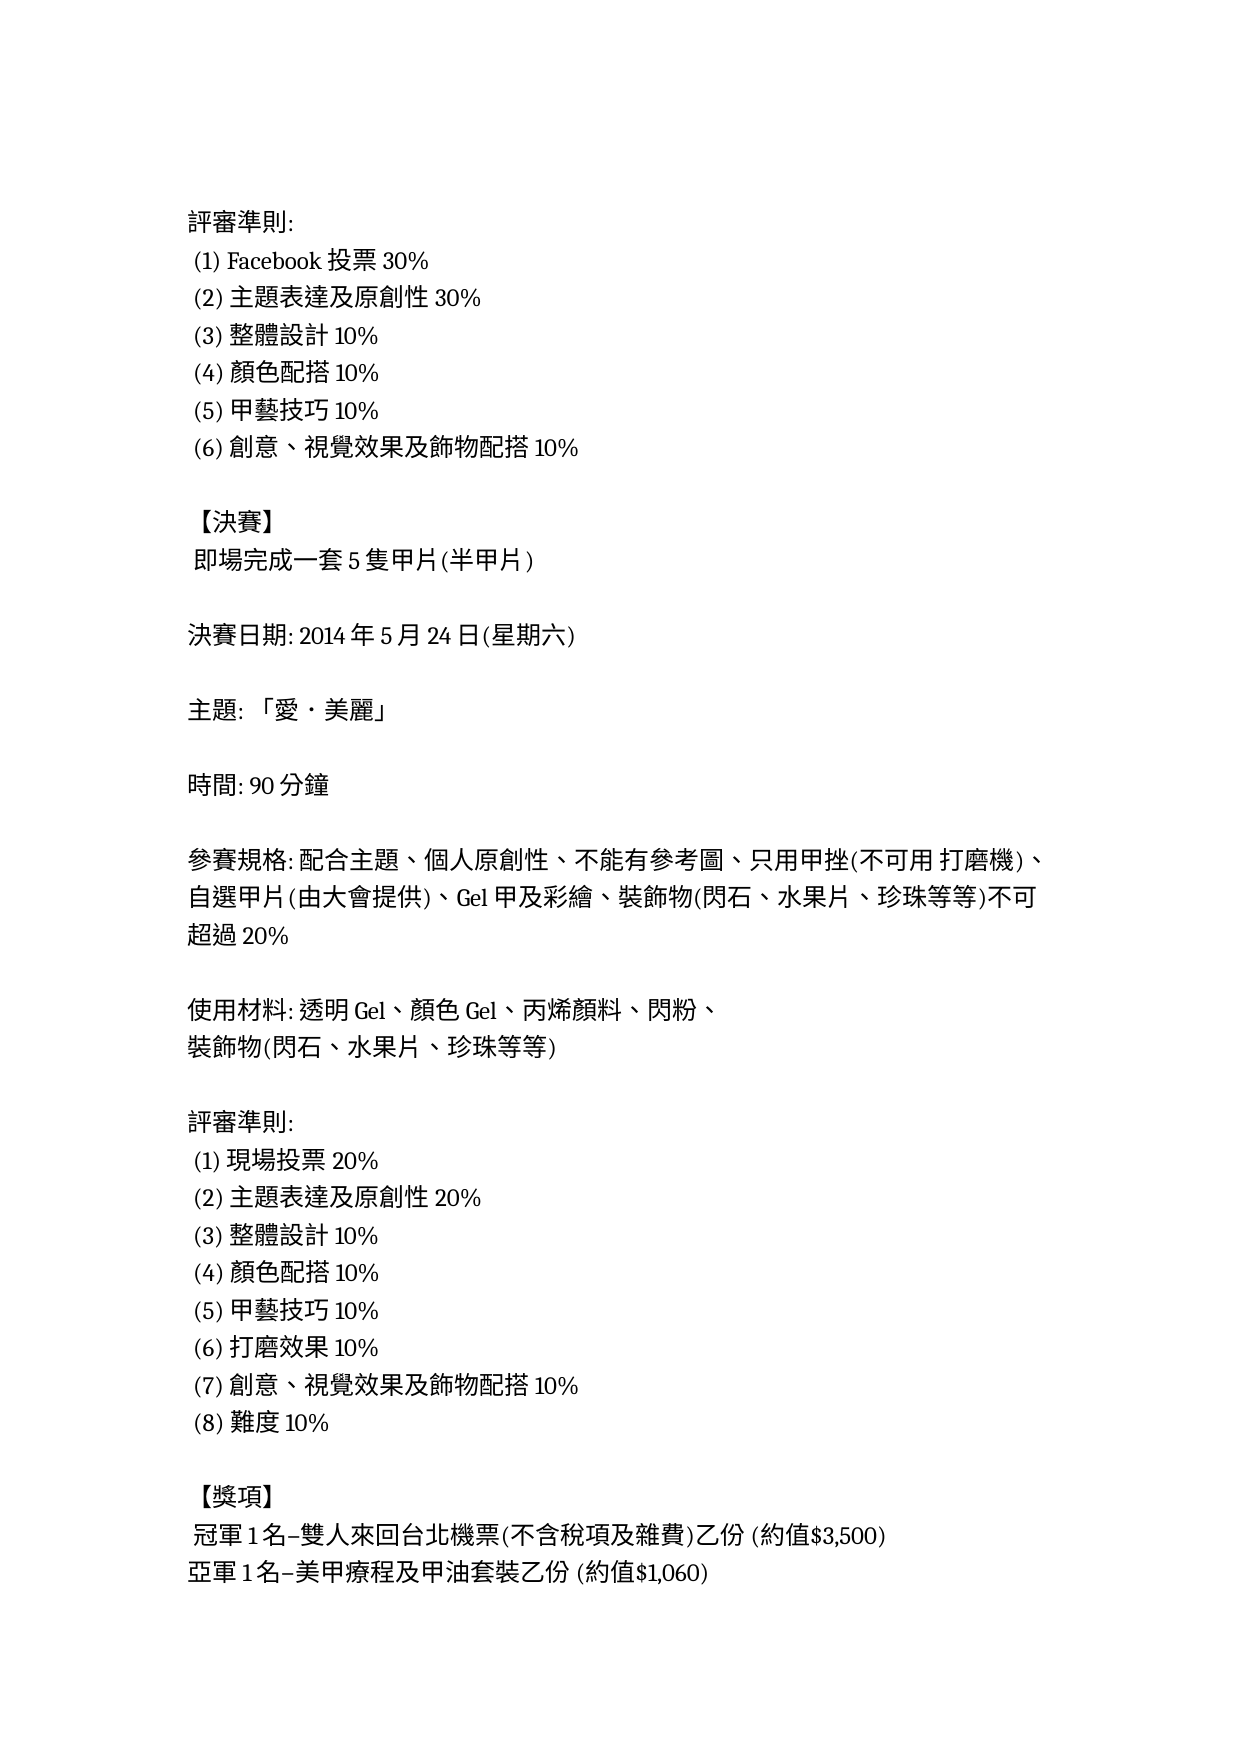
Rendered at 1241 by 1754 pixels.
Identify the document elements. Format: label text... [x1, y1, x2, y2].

text 冠軍1名–雙人來回台北機票(不含稅項及雜費)乙份 (約值$3,500) [187, 1514, 1053, 1552]
text 亞軍1名–美甲療程及甲油套裝乙份 (約值$1,060) [187, 1552, 1053, 1589]
text 裝飾物(閃石、水果片、珍珠等等) [187, 1027, 1053, 1064]
text (7) 創意、視覺效果及飾物配搭 10% [187, 1364, 1053, 1402]
text 評審準則: [187, 1102, 1053, 1139]
text 主題: 「愛．美麗」 [187, 689, 1053, 727]
text 評審準則: [187, 202, 1053, 239]
text 【決賽】 [187, 502, 1053, 539]
text (2) 主題表達及原創性 20% [187, 1177, 1053, 1214]
text (3) 整體設計 10% [187, 314, 1053, 352]
text 即場完成一套5隻甲片(半甲片) [187, 539, 1053, 577]
text (1) 現場投票 20% [187, 1139, 1053, 1177]
text (3) 整體設計 10% [187, 1214, 1053, 1252]
text (2) 主題表達及原創性 30% [187, 277, 1053, 314]
text (6) 打磨效果 10% [187, 1327, 1053, 1364]
text 【獎項】 [187, 1477, 1053, 1514]
text 決賽日期: 2014年5月24日(星期六) [187, 614, 1053, 652]
text (4) 顏色配搭 10% [187, 352, 1053, 389]
text (6) 創意、視覺效果及飾物配搭 10% [187, 427, 1053, 464]
text 時間: 90分鐘 [187, 764, 1053, 802]
text (5) 甲藝技巧 10% [187, 389, 1053, 427]
text (8) 難度 10% [187, 1402, 1053, 1439]
text (4) 顏色配搭 10% [187, 1252, 1053, 1289]
text (1) Facebook投票 30% [187, 239, 1053, 277]
text 參賽規格: 配合主題、個人原創性、不能有參考圖、只用甲挫(不可用 打磨機)、自選甲片(由大會提供)、Gel甲及彩繪、裝飾物(閃石、水果片、珍珠等等)不可超過20% [187, 839, 1053, 952]
text 使用材料: 透明Gel、顏色Gel、丙烯顏料、閃粉、 [187, 989, 1053, 1027]
text (5) 甲藝技巧 10% [187, 1289, 1053, 1327]
